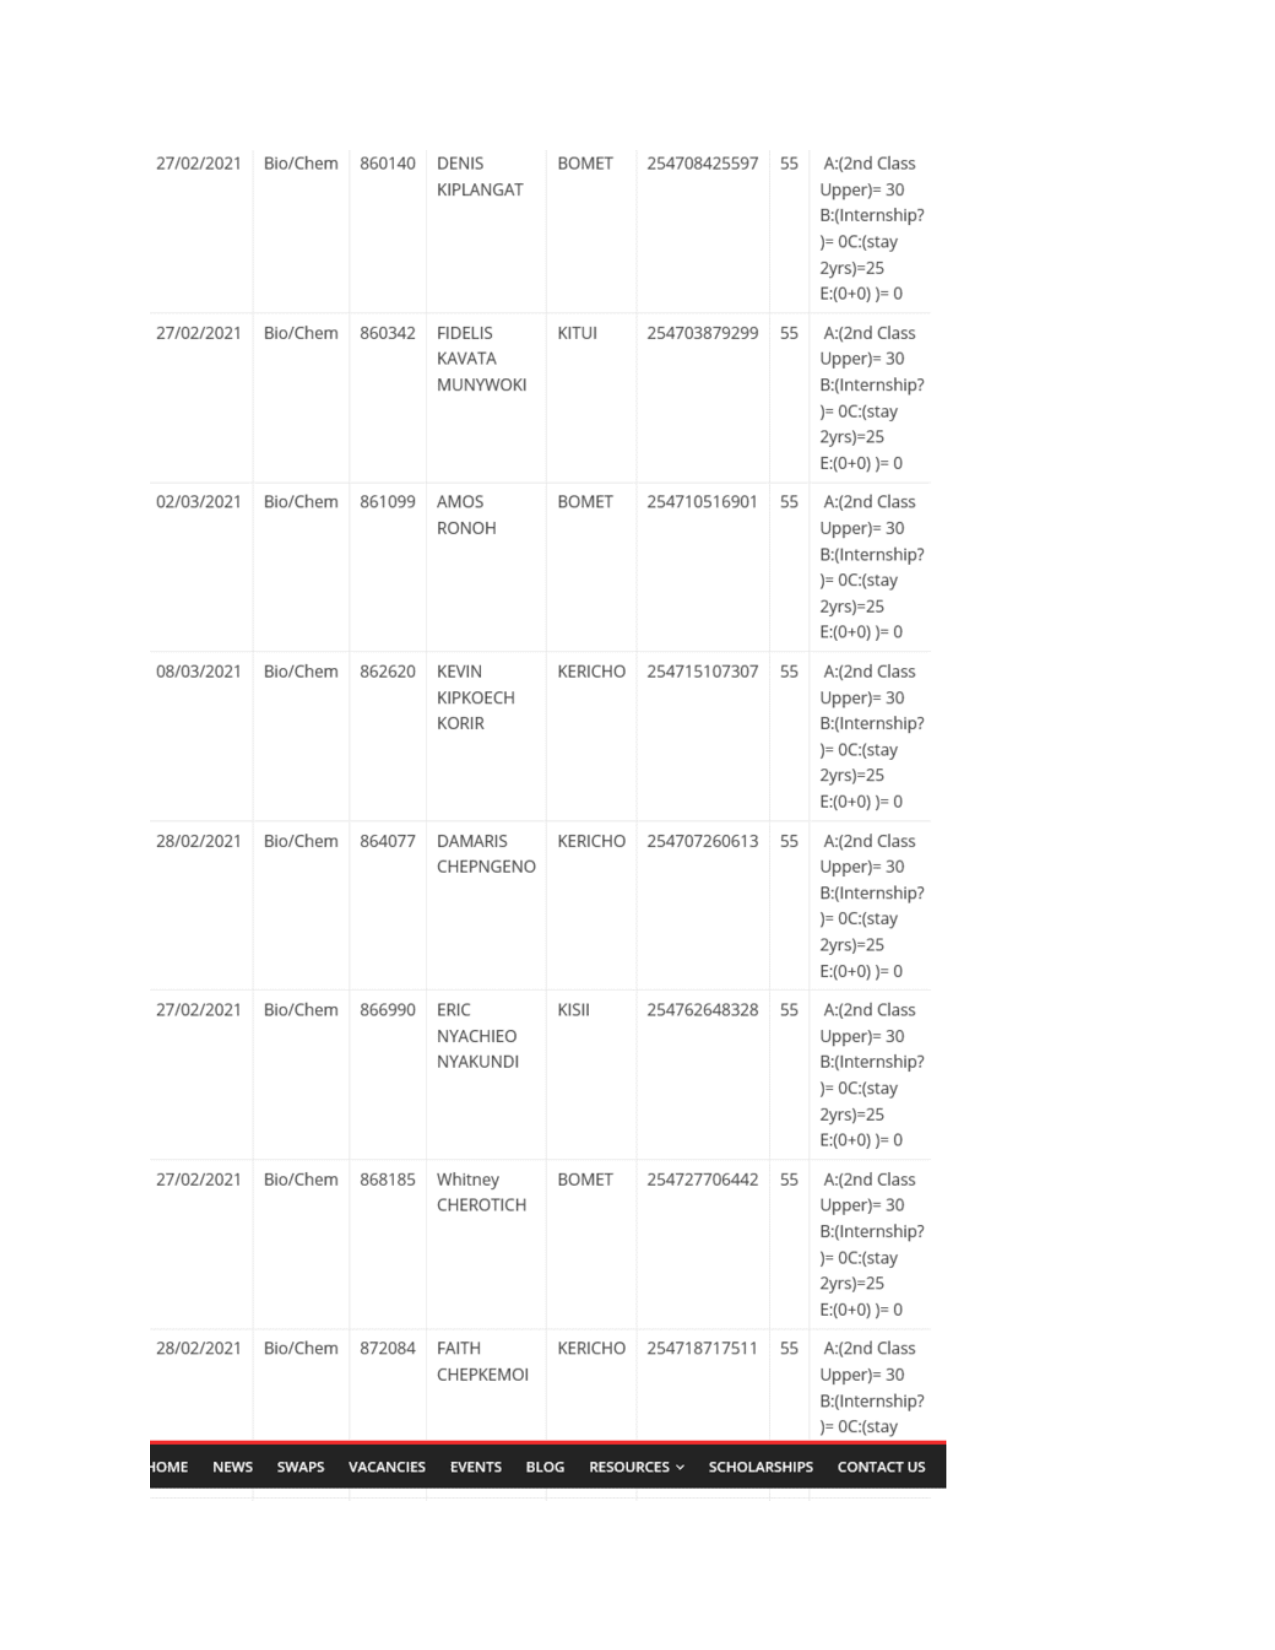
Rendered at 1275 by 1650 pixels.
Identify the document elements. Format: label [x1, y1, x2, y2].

picture [150, 150, 947, 1501]
